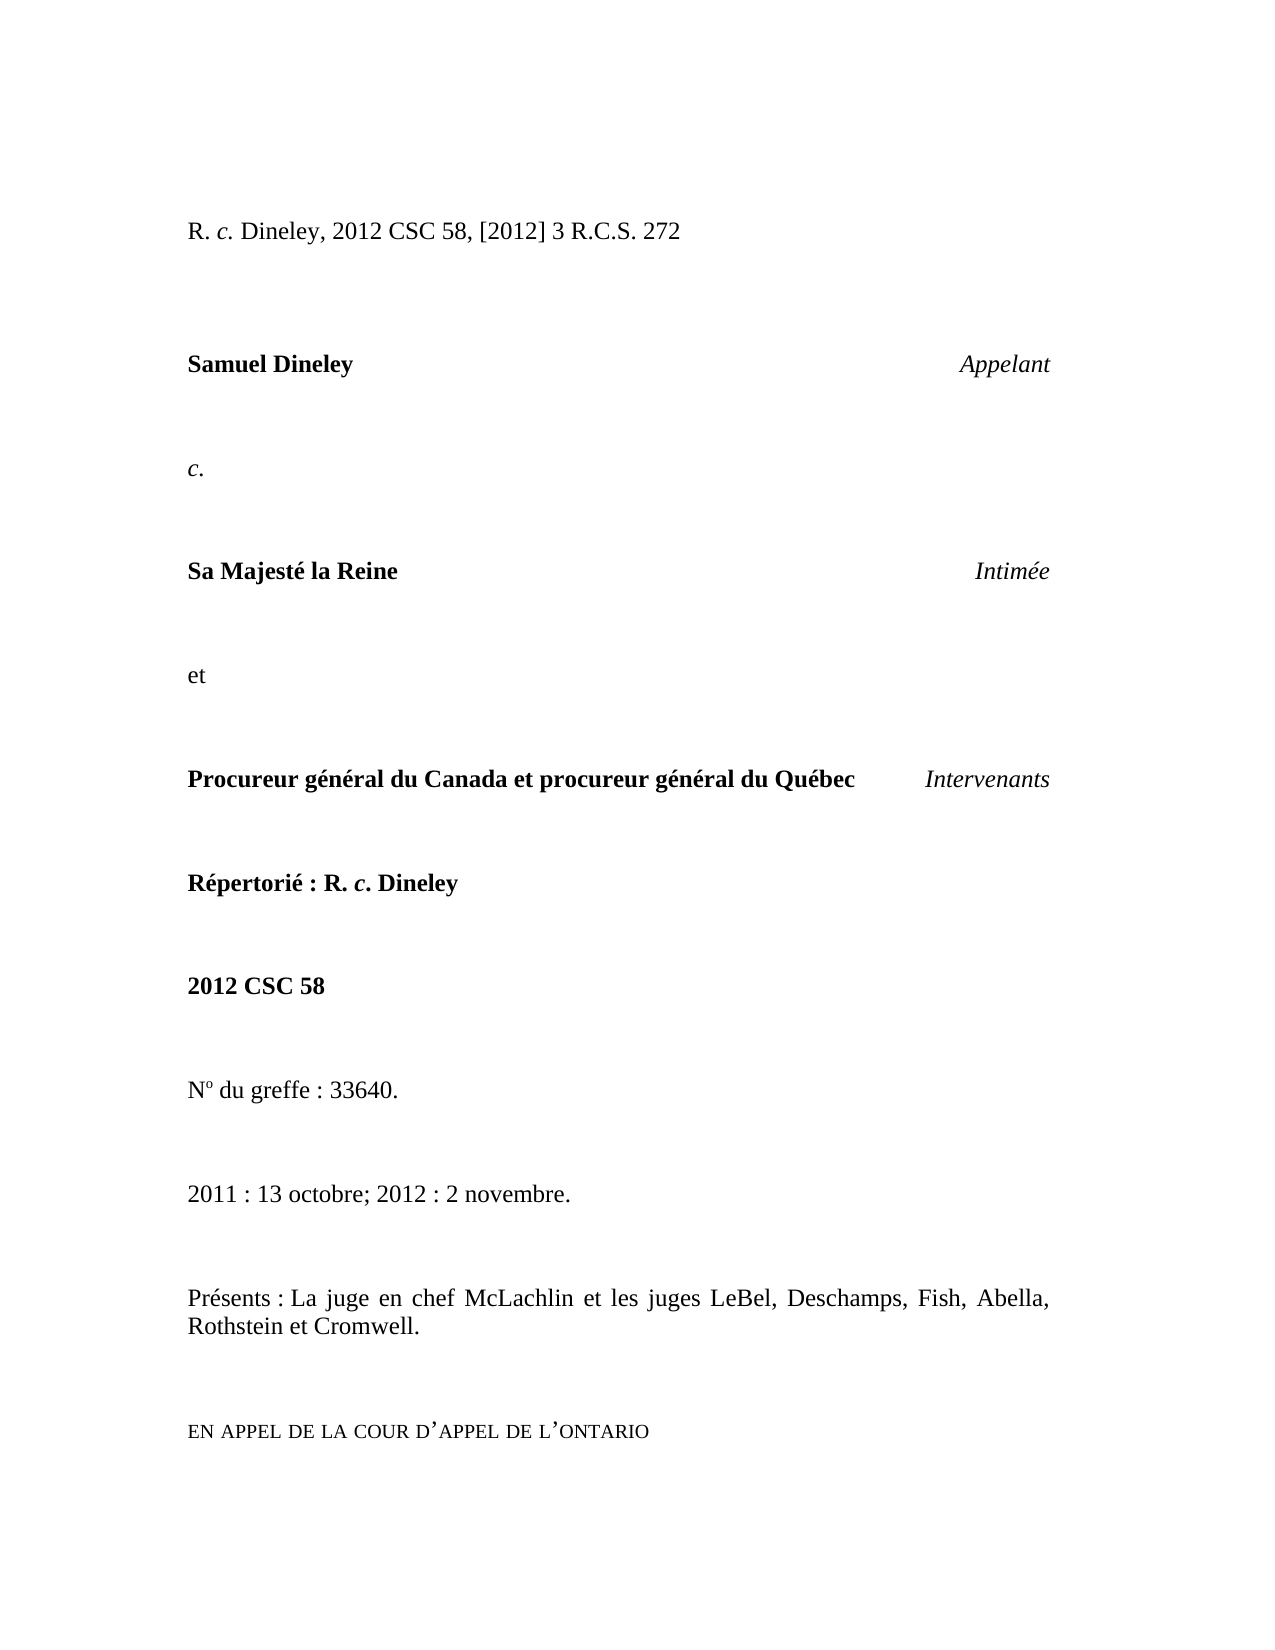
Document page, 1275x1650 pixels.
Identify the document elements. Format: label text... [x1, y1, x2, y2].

text 2011 : 13 octobre; 2012 : 2 novembre. [187, 1179, 1050, 1208]
text Samuel Dineley Appelant [187, 349, 1050, 378]
text Présents : La juge en chef McLachlin et les juges LeBel, Deschamps, Fish, Abella, Rothstein et Cromwell. [187, 1283, 1050, 1340]
text en appel de la cour d’appel de l’ontario [187, 1415, 1050, 1444]
text et [187, 660, 1050, 689]
text Répertorié : R. c. Dineley [187, 868, 1050, 896]
text 2012 CSC 58 [187, 971, 1050, 1000]
text R. c. Dineley, 2012 CSC 58, [2012] 3 R.C.S. 272 [187, 216, 1050, 245]
text Sa Majesté la Reine Intimée [187, 556, 1050, 585]
text c. [187, 453, 1050, 481]
text No du greffe : 33640. [187, 1075, 1050, 1104]
text Procureur général du Canada et procureur général du Québec Intervenants [187, 764, 1050, 793]
